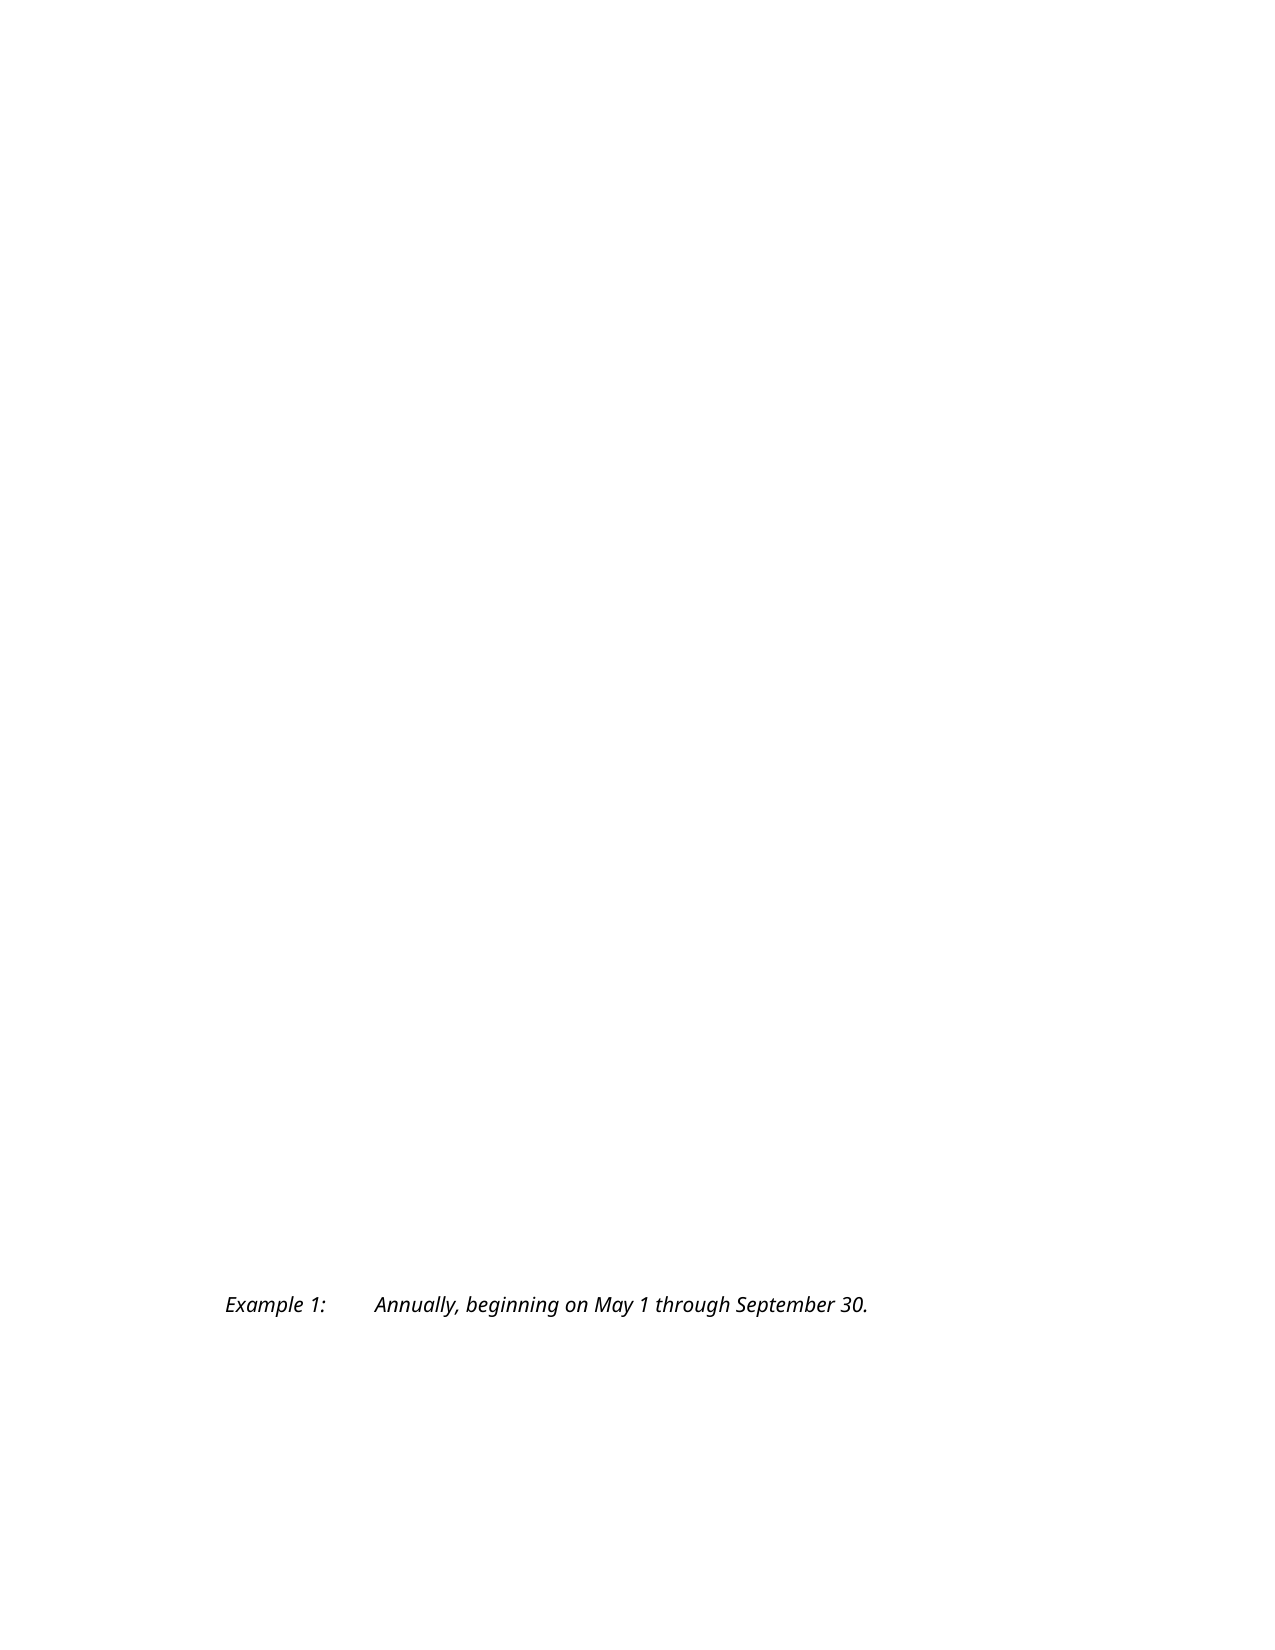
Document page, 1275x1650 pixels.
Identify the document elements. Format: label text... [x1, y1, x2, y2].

text Example 1: Annually, beginning on May 1 through September 30. [150, 1290, 1125, 1318]
